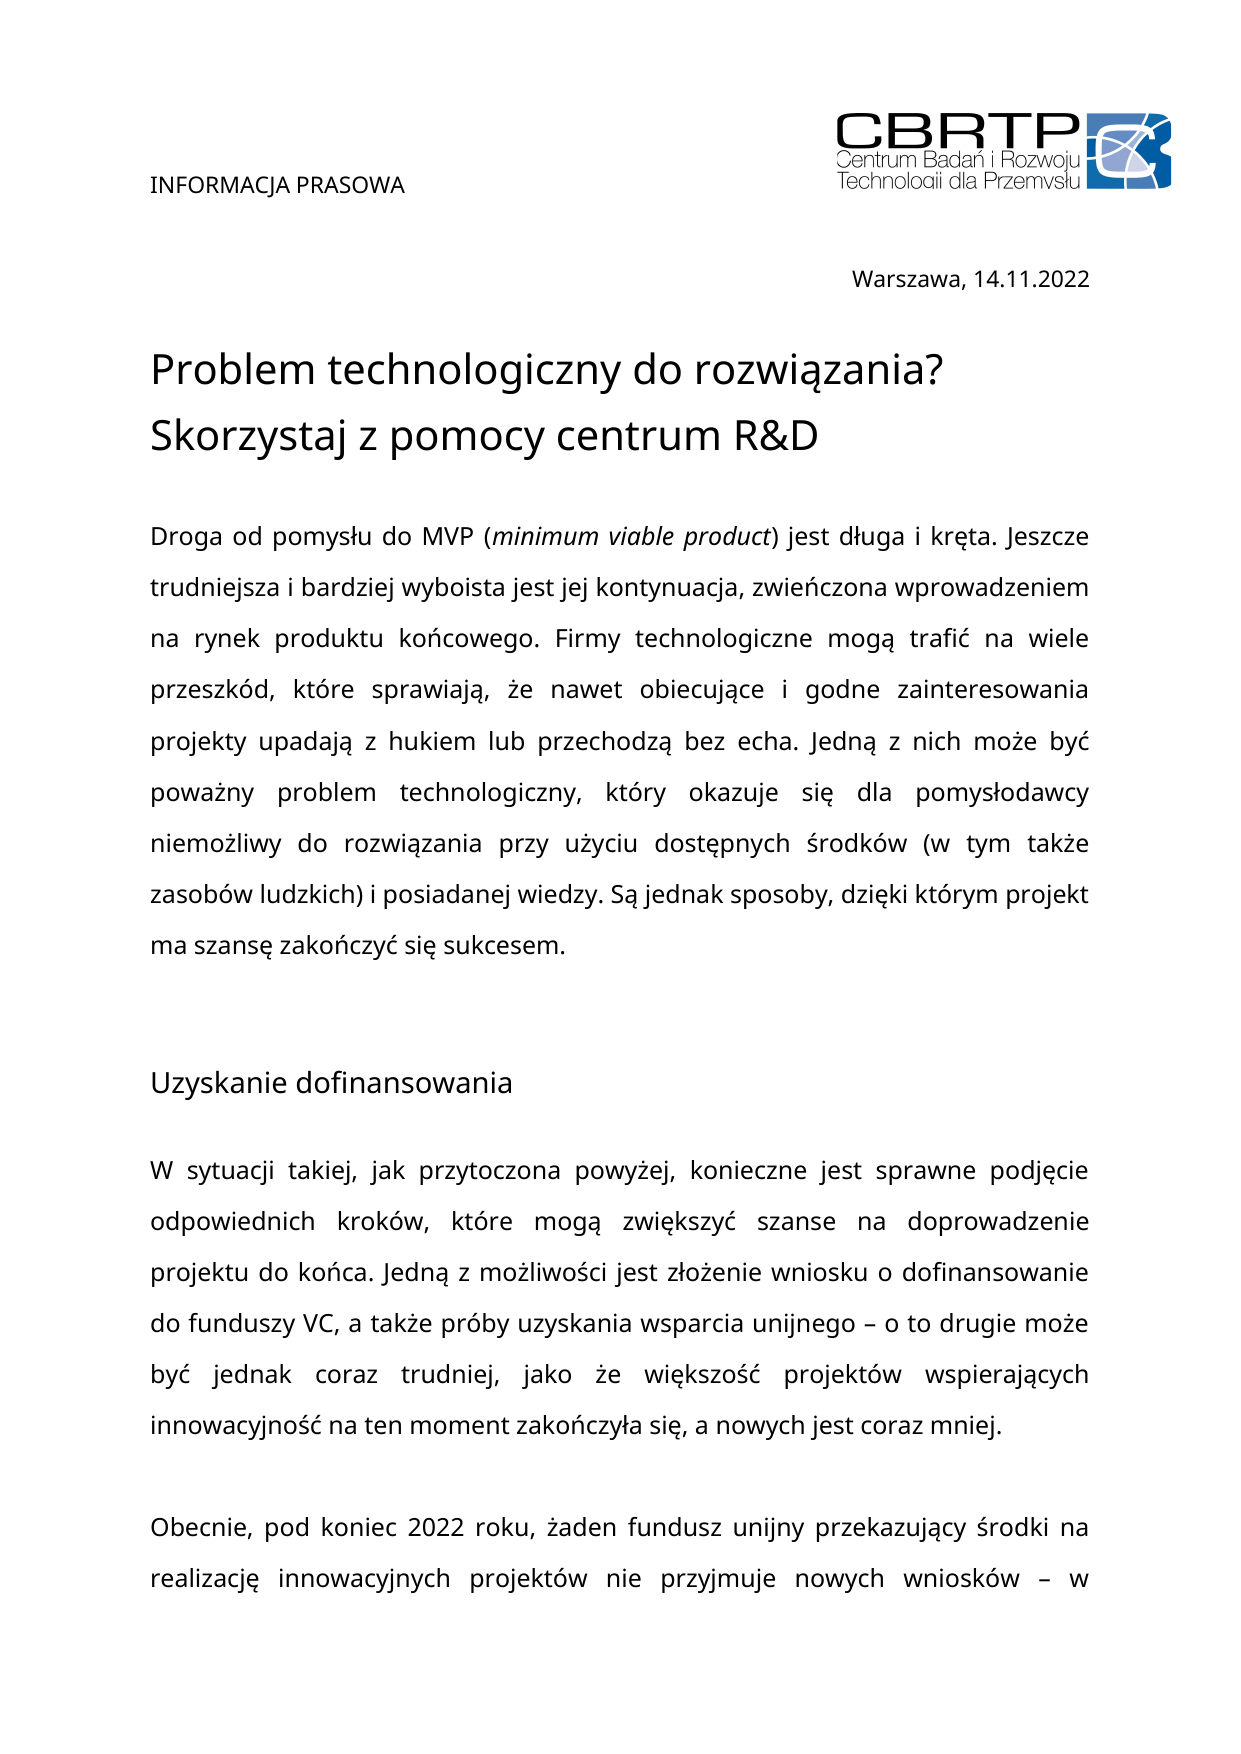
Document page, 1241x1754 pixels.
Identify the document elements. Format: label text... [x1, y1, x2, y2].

text Warszawa, 14.11.2022 [150, 262, 1090, 294]
text W sytuacji takiej, jak przytoczona powyżej, konieczne jest sprawne podjęcie odpowiednich kroków, które mogą zwiększyć szanse na doprowadzenie projektu do końca. Jedną z możliwości jest złożenie wniosku o dofinansowanie do funduszy VC, a także próby uzyskania wsparcia unijnego – o to drugie może być jednak coraz trudniej, jako że większość projektów wspierających innowacyjność na ten moment zakończyła się, a nowych jest coraz mniej. [150, 1153, 1090, 1442]
text Droga od pomysłu do MVP (minimum viable product) jest długa i kręta. Jeszcze trudniejsza i bardziej wyboista jest jej kontynuacja, zwieńczona wprowadzeniem na rynek produktu końcowego. Firmy technologiczne mogą trafić na wiele przeszkód, które sprawiają, że nawet obiecujące i godne zainteresowania projekty upadają z hukiem lub przechodzą bez echa. Jedną z nich może być poważny problem technologiczny, który okazuje się dla pomysłodawcy niemożliwy do rozwiązania przy użyciu dostępnych środków (w tym także zasobów ludzkich) i posiadanej wiedzy. Są jednak sposoby, dzięki którym projekt ma szansę zakończyć się sukcesem. [150, 519, 1090, 961]
subtitle Problem technologiczny do rozwiązania? Skorzystaj z pomocy centrum R&D [150, 340, 1090, 462]
picture [836, 113, 1171, 189]
subtitle Uzyskanie dofinansowania [150, 1063, 1090, 1102]
